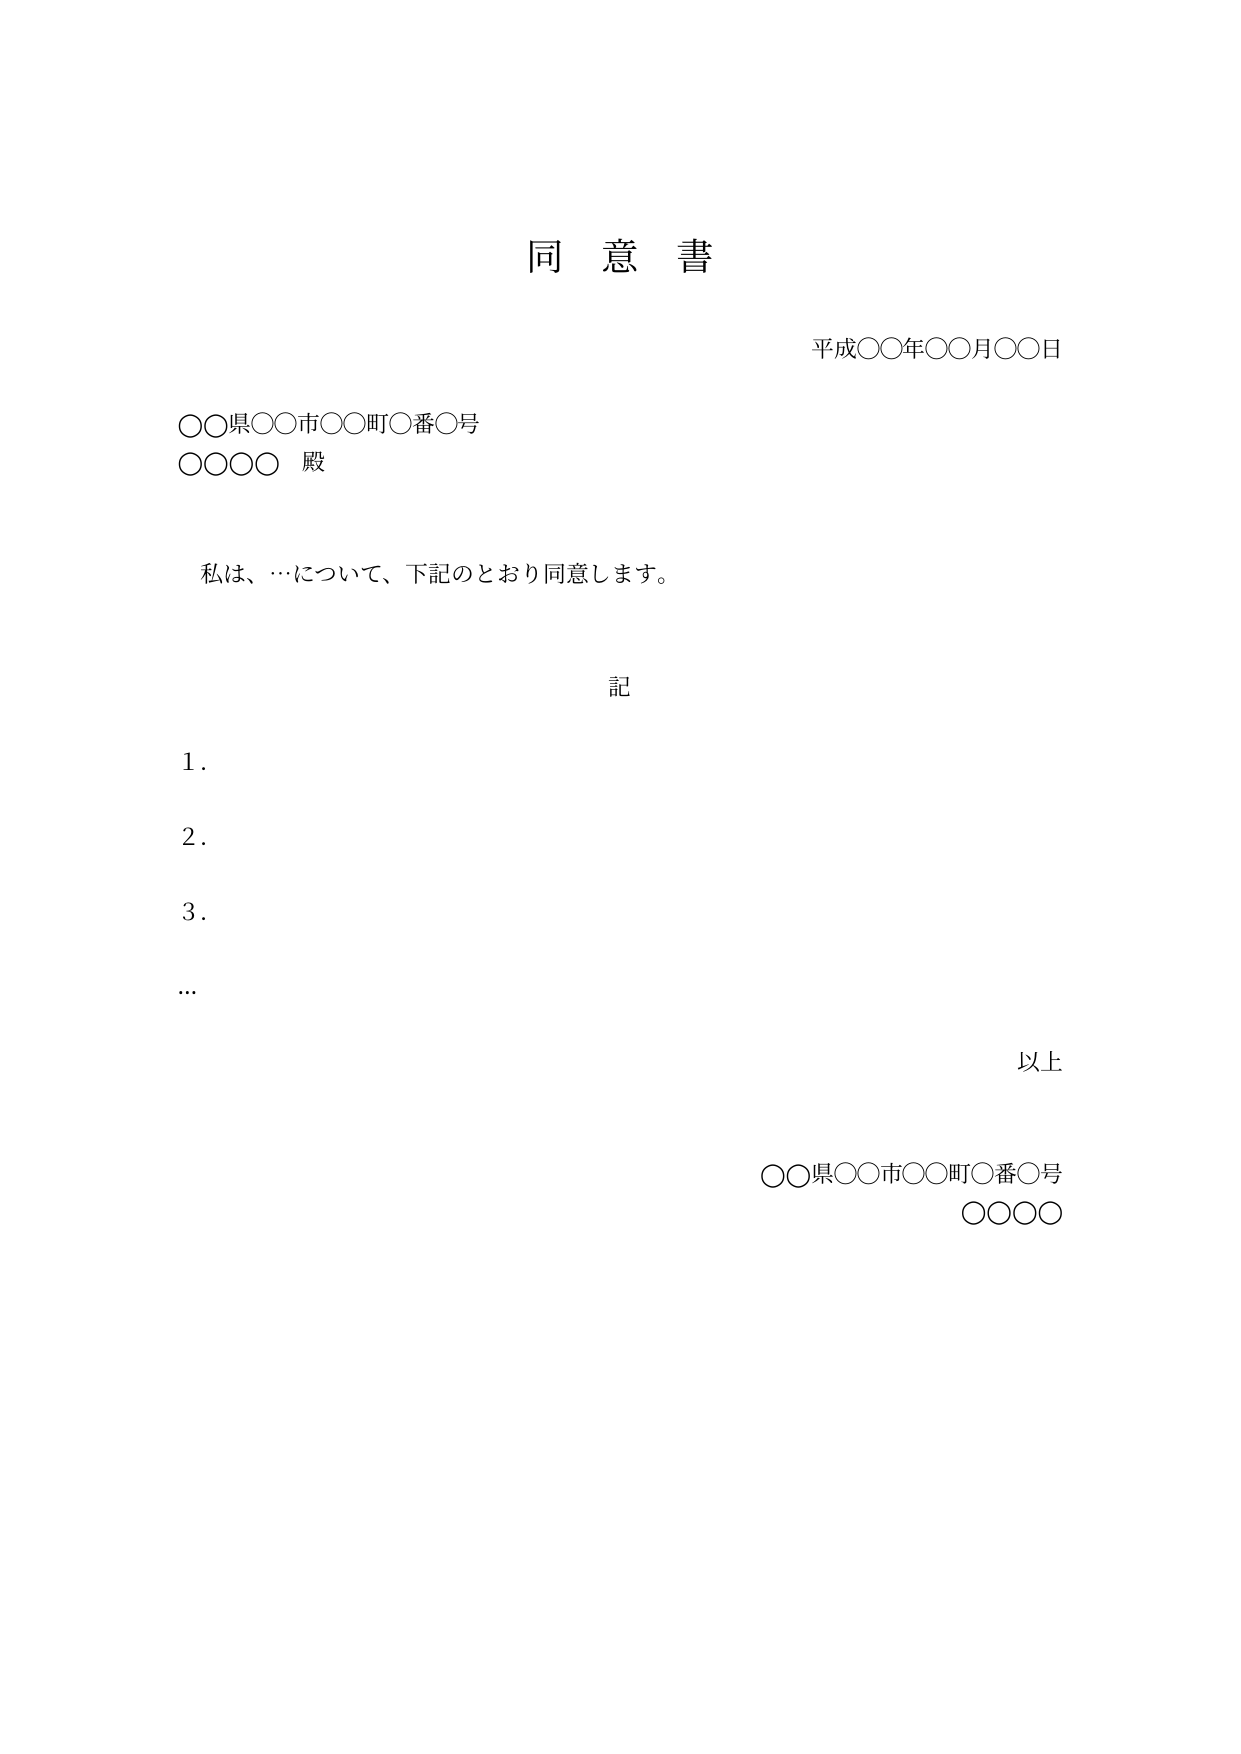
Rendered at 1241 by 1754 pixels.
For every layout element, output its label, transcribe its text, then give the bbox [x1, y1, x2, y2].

text 私は、…について、下記のとおり同意します｡ [177, 554, 1063, 592]
text 記 [177, 667, 1063, 704]
text ◯◯◯◯ [177, 1192, 1063, 1229]
text ３． [177, 892, 1063, 929]
text １． [177, 742, 1063, 779]
text ◯◯県◯◯市◯◯町◯番◯号 [177, 1154, 1063, 1192]
text 同 意 書 [177, 217, 1063, 292]
text 平成◯◯年◯◯月◯◯日 [177, 329, 1063, 367]
text ◯◯◯◯ 殿 [177, 442, 1063, 479]
text ◯◯県◯◯市◯◯町◯番◯号 [177, 404, 1063, 442]
text … [177, 967, 1063, 1004]
text ２． [177, 817, 1063, 854]
